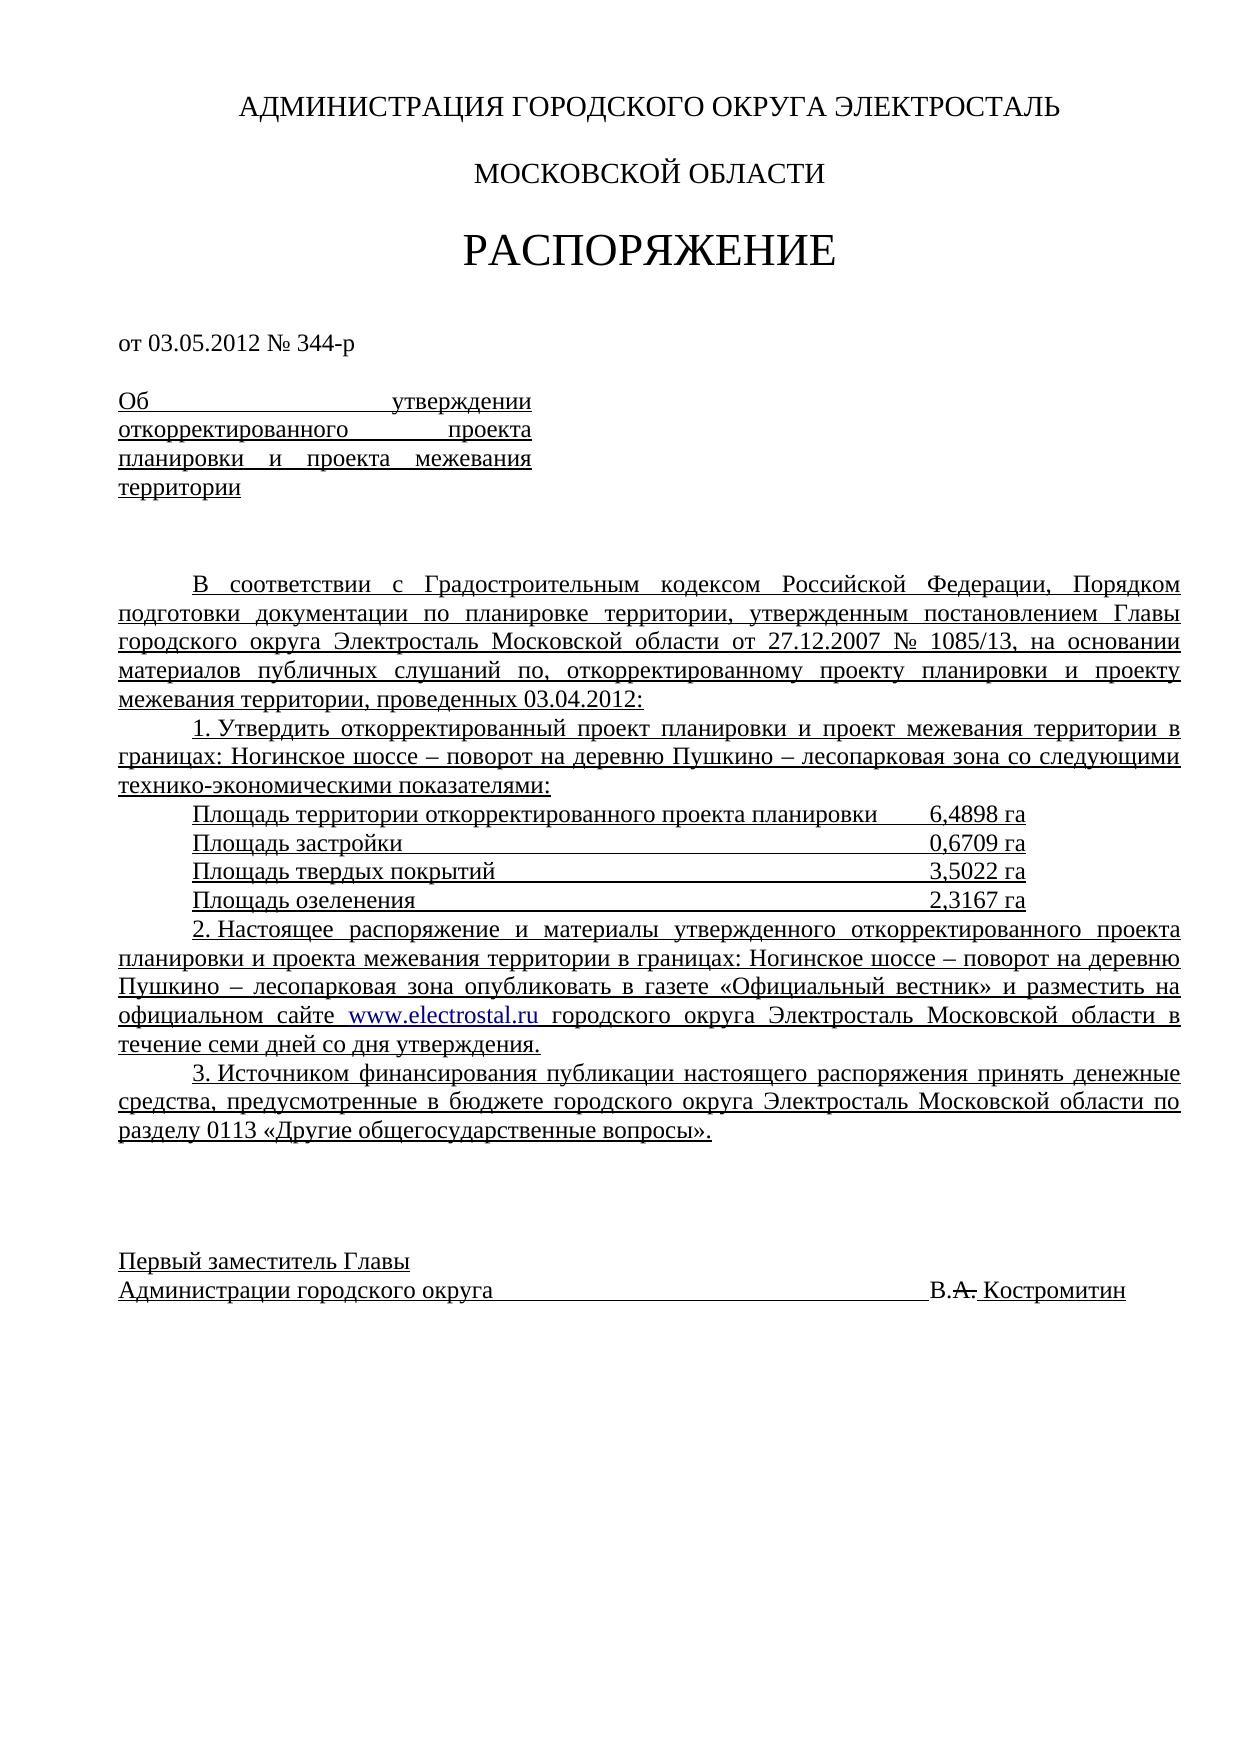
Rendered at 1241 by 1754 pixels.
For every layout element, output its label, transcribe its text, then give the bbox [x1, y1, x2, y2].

text В соответствии с Градостроительным кодексом Российской Федерации, Порядком подготовки документации по планировке территории, утвержденным постановлением Главы городского округа Электросталь Московской области от 27.12.2007 № 1085/13, на основании материалов публичных слушаний по, откорректированному проекту планировки и проекту межевания территории, проведенных 03.04.2012: [118, 569, 1181, 623]
text АДМИНИСТРАЦИЯ ГОРОДСКОГО ОКРУГА ЭЛЕКТРОСТАЛЬ [118, 89, 1181, 122]
text 3. Источником финансирования публикации настоящего распоряжения принять денежные средства, предусмотренные в бюджете городского округа Электросталь Московской области по разделу 0113 «Другие общегосударственные вопросы». [118, 1058, 1181, 1111]
text Об утверждении откорректированного проекта планировки и проекта межевания территории [118, 412, 532, 439]
text Площадь твердых покрытий 3,5022 га [118, 856, 1181, 885]
text МОСКОВСКОЙ ОБЛАСТИ [118, 156, 1181, 189]
text Площадь озеленения 2,3167 га [118, 885, 1181, 914]
text Об утверждении откорректированного проекта планировки и проекта межевания территории [118, 386, 532, 411]
text Площадь территории откорректированного проекта планировки 6,4898 га [118, 799, 1181, 828]
text 2. Настоящее распоряжение и материалы утвержденного откорректированного проекта планировки и проекта межевания территории в границах: Ногинское шоссе – поворот на деревню Пушкино – лесопарковая зона опубликовать в газете «Официальный вестник» и разместить на официальном сайте www.electrostal.ru городского округа Электросталь Московской области в течение семи дней со дня утверждения. [118, 914, 1181, 968]
text от 03.05.2012 № 344-р [118, 328, 1181, 357]
text В соответствии с Градостроительным кодексом Российской Федерации, Порядком подготовки документации по планировке территории, утвержденным постановлением Главы городского округа Электросталь Московской области от 27.12.2007 № 1085/13, на основании материалов публичных слушаний по, откорректированному проекту планировки и проекту межевания территории, проведенных 03.04.2012: [118, 624, 1181, 651]
text 2. Настоящее распоряжение и материалы утвержденного откорректированного проекта планировки и проекта межевания территории в границах: Ногинское шоссе – поворот на деревню Пушкино – лесопарковая зона опубликовать в газете «Официальный вестник» и разместить на официальном сайте www.electrostal.ru городского округа Электросталь Московской области в течение семи дней со дня утверждения. [118, 998, 1181, 1025]
text 2. Настоящее распоряжение и материалы утвержденного откорректированного проекта планировки и проекта межевания территории в границах: Ногинское шоссе – поворот на деревню Пушкино – лесопарковая зона опубликовать в газете «Официальный вестник» и разместить на официальном сайте www.electrostal.ru городского округа Электросталь Московской области в течение семи дней со дня утверждения. [118, 969, 1181, 996]
text 2. Настоящее распоряжение и материалы утвержденного откорректированного проекта планировки и проекта межевания территории в границах: Ногинское шоссе – поворот на деревню Пушкино – лесопарковая зона опубликовать в газете «Официальный вестник» и разместить на официальном сайте www.electrostal.ru городского округа Электросталь Московской области в течение семи дней со дня утверждения. [118, 1027, 1181, 1058]
text Об утверждении откорректированного проекта планировки и проекта межевания территории [118, 470, 532, 501]
text Первый заместитель Главы [118, 1246, 1181, 1275]
text РАСПОРЯЖЕНИЕ [118, 223, 1181, 276]
text Площадь застройки 0,6709 га [118, 828, 1181, 856]
text Об утверждении откорректированного проекта планировки и проекта межевания территории [118, 441, 532, 468]
text 1. Утвердить откорректированный проект планировки и проект межевания территории в границах: Ногинское шоссе – поворот на деревню Пушкино – лесопарковая зона со следующими технико-экономическими показателями: [118, 768, 1181, 799]
text В соответствии с Градостроительным кодексом Российской Федерации, Порядком подготовки документации по планировке территории, утвержденным постановлением Главы городского округа Электросталь Московской области от 27.12.2007 № 1085/13, на основании материалов публичных слушаний по, откорректированному проекту планировки и проекту межевания территории, проведенных 03.04.2012: [118, 682, 1181, 713]
text Администрации городского округа В.А. Костромитин [118, 1275, 1181, 1303]
text 1. Утвердить откорректированный проект планировки и проект межевания территории в границах: Ногинское шоссе – поворот на деревню Пушкино – лесопарковая зона со следующими технико-экономическими показателями: [118, 713, 1181, 766]
text 3. Источником финансирования публикации настоящего распоряжения принять денежные средства, предусмотренные в бюджете городского округа Электросталь Московской области по разделу 0113 «Другие общегосударственные вопросы». [118, 1113, 1181, 1144]
text В соответствии с Градостроительным кодексом Российской Федерации, Порядком подготовки документации по планировке территории, утвержденным постановлением Главы городского округа Электросталь Московской области от 27.12.2007 № 1085/13, на основании материалов публичных слушаний по, откорректированному проекту планировки и проекту межевания территории, проведенных 03.04.2012: [118, 653, 1181, 680]
